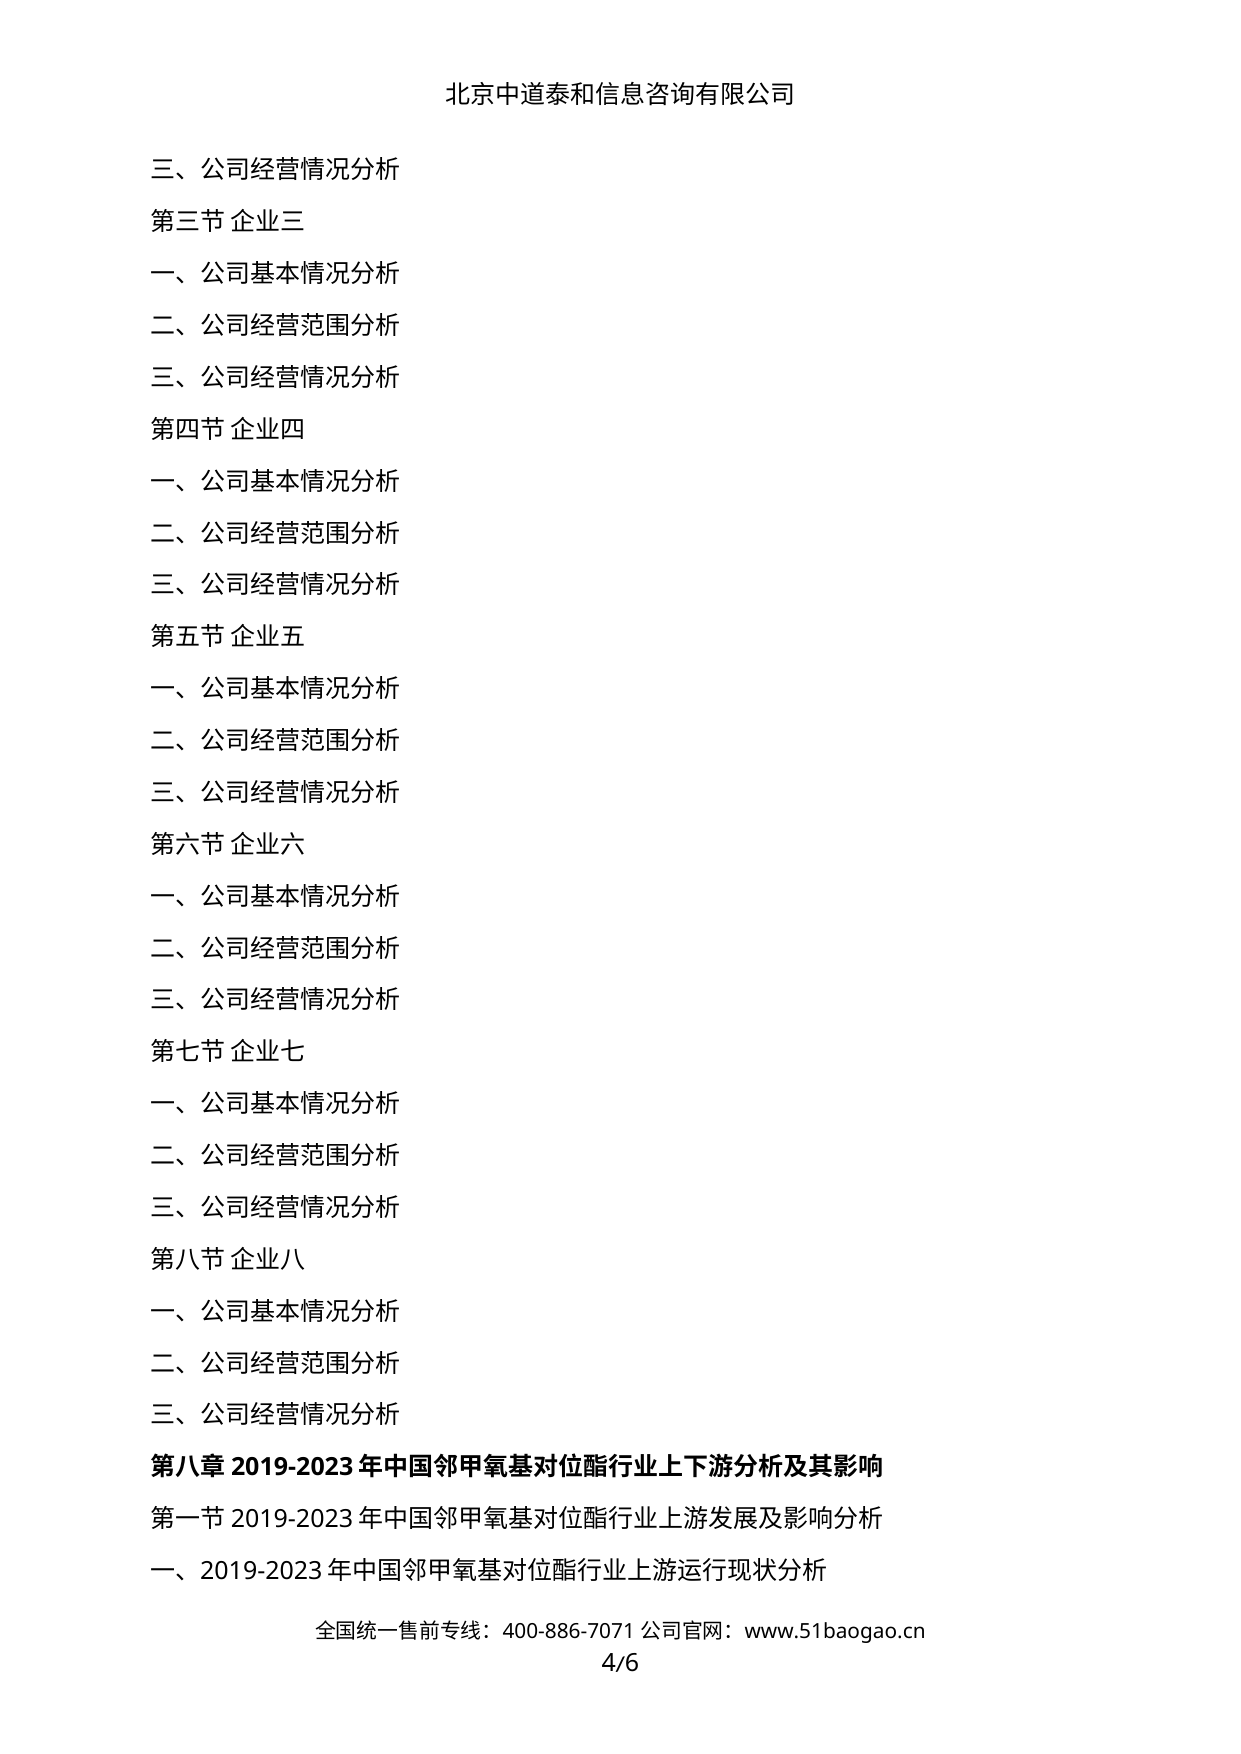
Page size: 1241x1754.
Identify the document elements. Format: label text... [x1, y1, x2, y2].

text 第四节 企业四 [150, 409, 1090, 446]
text 第三节 企业三 [150, 202, 1090, 238]
text 三、公司经营情况分析 [150, 565, 1090, 601]
text 一、公司基本情况分析 [150, 254, 1090, 290]
text 三、公司经营情况分析 [150, 772, 1090, 809]
text 一、公司基本情况分析 [150, 876, 1090, 912]
text 二、公司经营范围分析 [150, 306, 1090, 342]
text 二、公司经营范围分析 [150, 1136, 1090, 1172]
text 第八章 2019-2023年中国邻甲氧基对位酯行业上下游分析及其影响 [150, 1447, 1090, 1483]
text 三、公司经营情况分析 [150, 357, 1090, 394]
text 三、公司经营情况分析 [150, 980, 1090, 1016]
text 一、公司基本情况分析 [150, 1291, 1090, 1327]
text 二、公司经营范围分析 [150, 513, 1090, 549]
text 一、公司基本情况分析 [150, 1084, 1090, 1120]
text 第六节 企业六 [150, 824, 1090, 861]
text 一、公司基本情况分析 [150, 669, 1090, 705]
text 三、公司经营情况分析 [150, 150, 1090, 186]
text 第八节 企业八 [150, 1239, 1090, 1276]
text 第七节 企业七 [150, 1032, 1090, 1068]
text 三、公司经营情况分析 [150, 1395, 1090, 1431]
text 第五节 企业五 [150, 617, 1090, 653]
text 二、公司经营范围分析 [150, 721, 1090, 757]
text 二、公司经营范围分析 [150, 1343, 1090, 1379]
text 三、公司经营情况分析 [150, 1187, 1090, 1224]
text 一、公司基本情况分析 [150, 461, 1090, 497]
text 一、2019-2023年中国邻甲氧基对位酯行业上游运行现状分析 [150, 1551, 1090, 1587]
text 第一节 2019-2023年中国邻甲氧基对位酯行业上游发展及影响分析 [150, 1499, 1090, 1535]
text 二、公司经营范围分析 [150, 928, 1090, 964]
